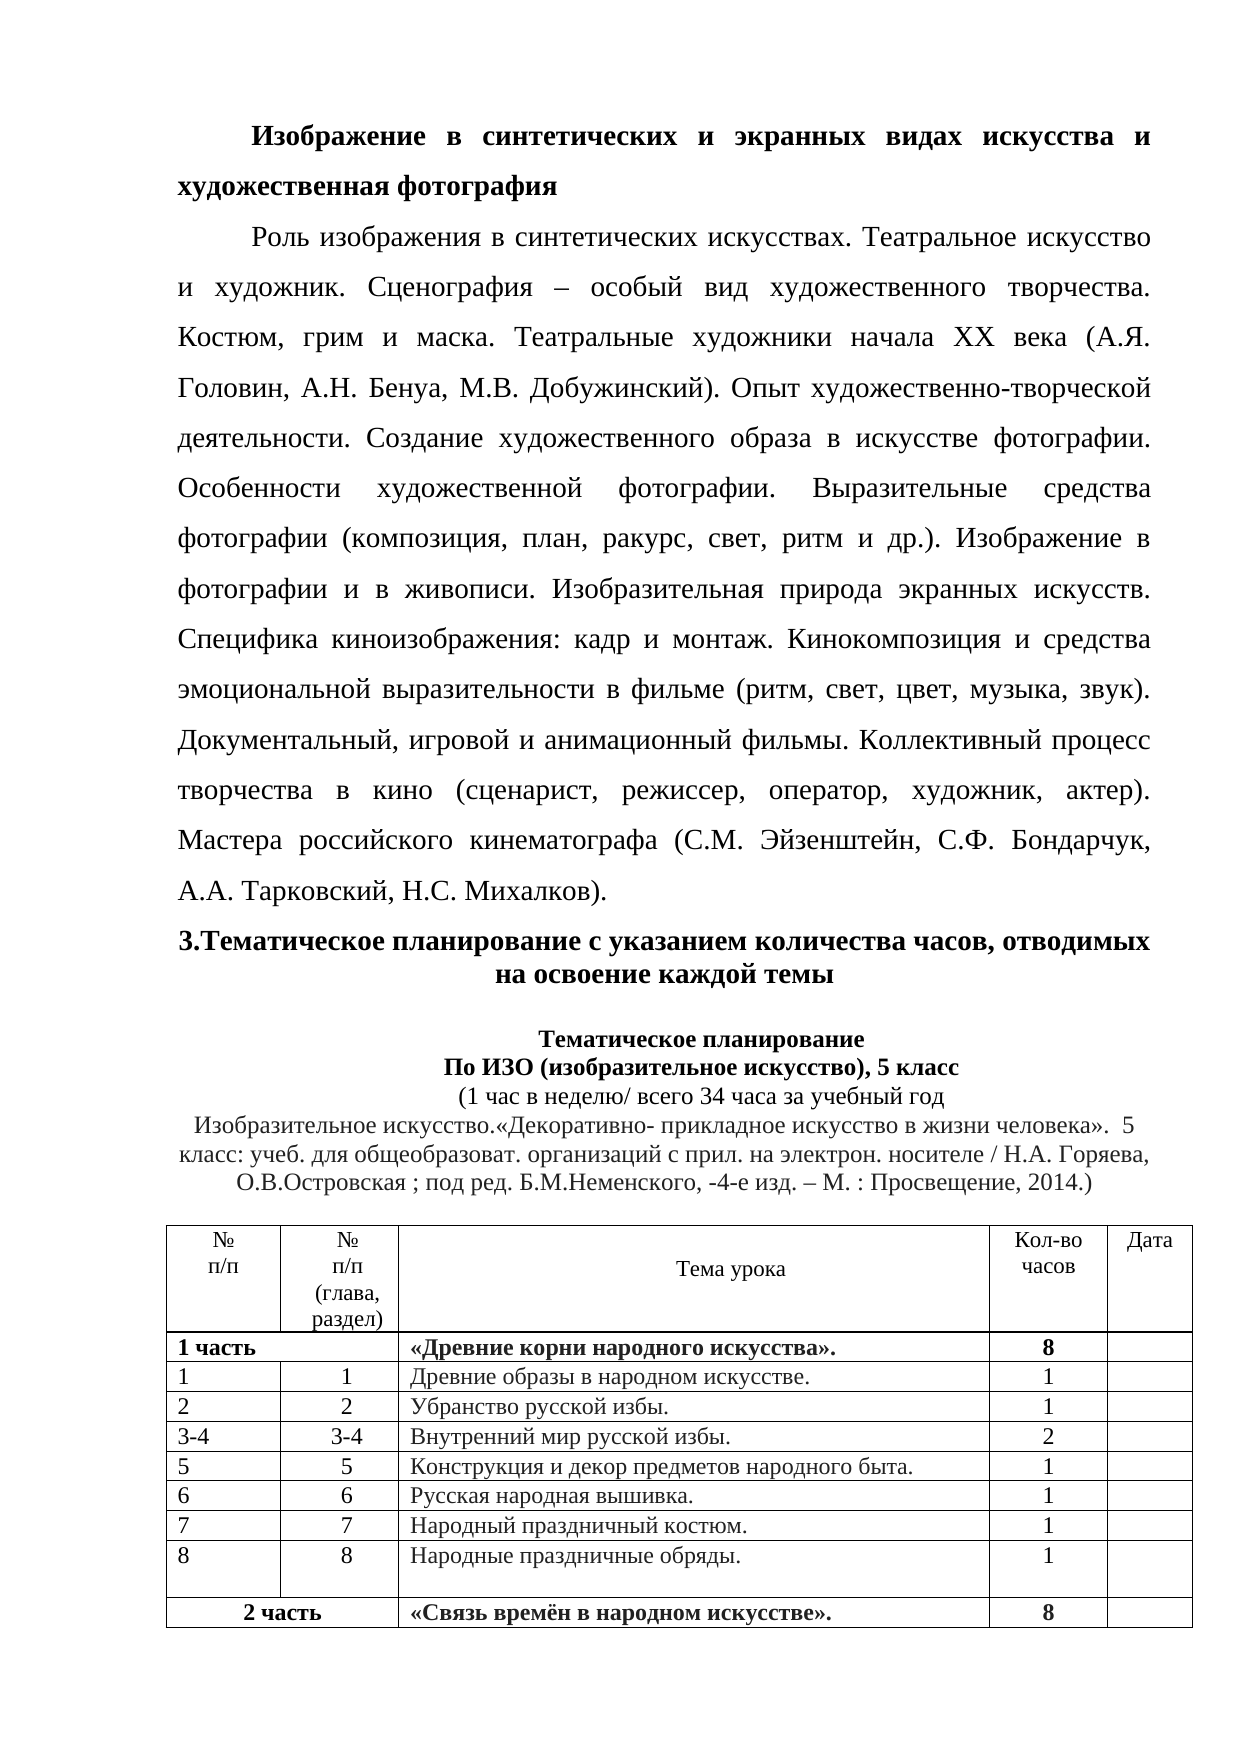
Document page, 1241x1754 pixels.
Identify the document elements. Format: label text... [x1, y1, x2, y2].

table_header Тема урока [399, 1226, 989, 1331]
table_cell 6 [167, 1481, 280, 1510]
table_cell [1108, 1452, 1192, 1480]
table_cell «Древние корни народного искусства». [399, 1333, 989, 1361]
table_cell [1108, 1541, 1192, 1597]
table_cell Внутренний мир русской избы. [399, 1422, 989, 1451]
table_cell Конструкция и декор предметов народного быта. [399, 1452, 989, 1480]
table_cell 8 [281, 1541, 398, 1569]
table_cell Народные праздничные обряды. [399, 1541, 989, 1597]
table_cell [1108, 1362, 1192, 1391]
table_cell 7 [167, 1511, 280, 1540]
table_cell 6 [281, 1481, 398, 1510]
table_cell 1 [167, 1362, 280, 1391]
table_cell 1 [990, 1541, 1107, 1597]
table_cell 5 [167, 1452, 280, 1480]
table_cell 8 [167, 1541, 280, 1569]
table_cell 1 часть [167, 1333, 398, 1361]
table_cell [281, 1569, 398, 1597]
table_cell Русская народная вышивка. [399, 1481, 989, 1510]
table_cell [1108, 1598, 1192, 1627]
table_cell 1 [990, 1452, 1107, 1480]
text Тематическое планирование [177, 1024, 1152, 1052]
table_cell 1 [990, 1511, 1107, 1540]
table_cell Убранство русской избы. [399, 1392, 989, 1421]
table_cell 3-4 [281, 1422, 398, 1451]
table_cell «Связь времён в народном искусстве». [399, 1598, 989, 1627]
text Изображение в синтетических и экранных видах искусства и художественная фотография [177, 118, 1152, 202]
text (1 час в неделю/ всего 34 часа за учебный год [177, 1081, 1152, 1110]
table_cell 2 [990, 1422, 1107, 1451]
table_cell 1 [990, 1362, 1107, 1391]
table_cell 1 [990, 1392, 1107, 1421]
table_cell 2 часть [167, 1598, 398, 1627]
table_header № п/п [167, 1226, 280, 1331]
table_cell Народный праздничный костюм. [399, 1511, 989, 1540]
table_cell [1108, 1392, 1192, 1421]
table_cell 3-4 [167, 1422, 280, 1451]
table_cell [1108, 1422, 1192, 1451]
table_cell 8 [990, 1598, 1107, 1627]
table_cell 1 [990, 1481, 1107, 1510]
table_cell 1 [281, 1362, 398, 1391]
table_header Дата [1108, 1226, 1192, 1331]
text Изобразительное искусство.«Декоративно- прикладное искусство в жизни человека». 5 класс: учеб. для общеобразоват. организаций с прил. на электрон. носителе / Н.А. Горяева, О.В.Островская ; под ред. Б.М.Неменского, -4-е изд. – М. : Просвещение, 2014.) [177, 1110, 1152, 1196]
table_cell [1108, 1481, 1192, 1510]
table_cell 2 [167, 1392, 280, 1421]
text 3.Тематическое планирование с указанием количества часов, отводимых на освоение каждой темы [177, 923, 1152, 990]
table_cell 7 [281, 1511, 398, 1540]
table_header Кол-во часов [990, 1226, 1107, 1331]
table_cell 2 [281, 1392, 398, 1421]
table_cell [1108, 1511, 1192, 1540]
table_cell 5 [281, 1452, 398, 1480]
table_cell [1108, 1333, 1192, 1361]
table_cell Древние образы в народном искусстве. [399, 1362, 989, 1391]
table_header № п/п (глава, раздел) [281, 1226, 398, 1331]
table_cell [167, 1569, 280, 1597]
text По ИЗО (изобразительное искусство), 5 класс [177, 1052, 1152, 1081]
text Роль изображения в синтетических искусствах. Театральное искусство и художник. Сценография – особый вид художественного творчества. Костюм, грим и маска. Театральные художники начала XX века (А.Я. Головин, А.Н. Бенуа, М.В. Добужинский). Опыт художественно-творческой деятельности. Создание художественного образа в искусстве фотографии. Особенности художественной фотографии. Выразительные средства фотографии (композиция, план, ракурс, свет, ритм и др.). Изображение в фотографии и в живописи. Изобразительная природа экранных искусств. Специфика киноизображения: кадр и монтаж. Кинокомпозиция и средства эмоциональной выразительности в фильме (ритм, свет, цвет, музыка, звук). Документальный, игровой и анимационный фильмы. Коллективный процесс творчества в кино (сценарист, режиссер, оператор, художник, актер). Мастера российского кинематографа (С.М. Эйзенштейн, С.Ф. Бондарчук, А.А. Тарковский, Н.С. Михалков). [177, 219, 1152, 906]
table_cell 8 [990, 1333, 1107, 1361]
